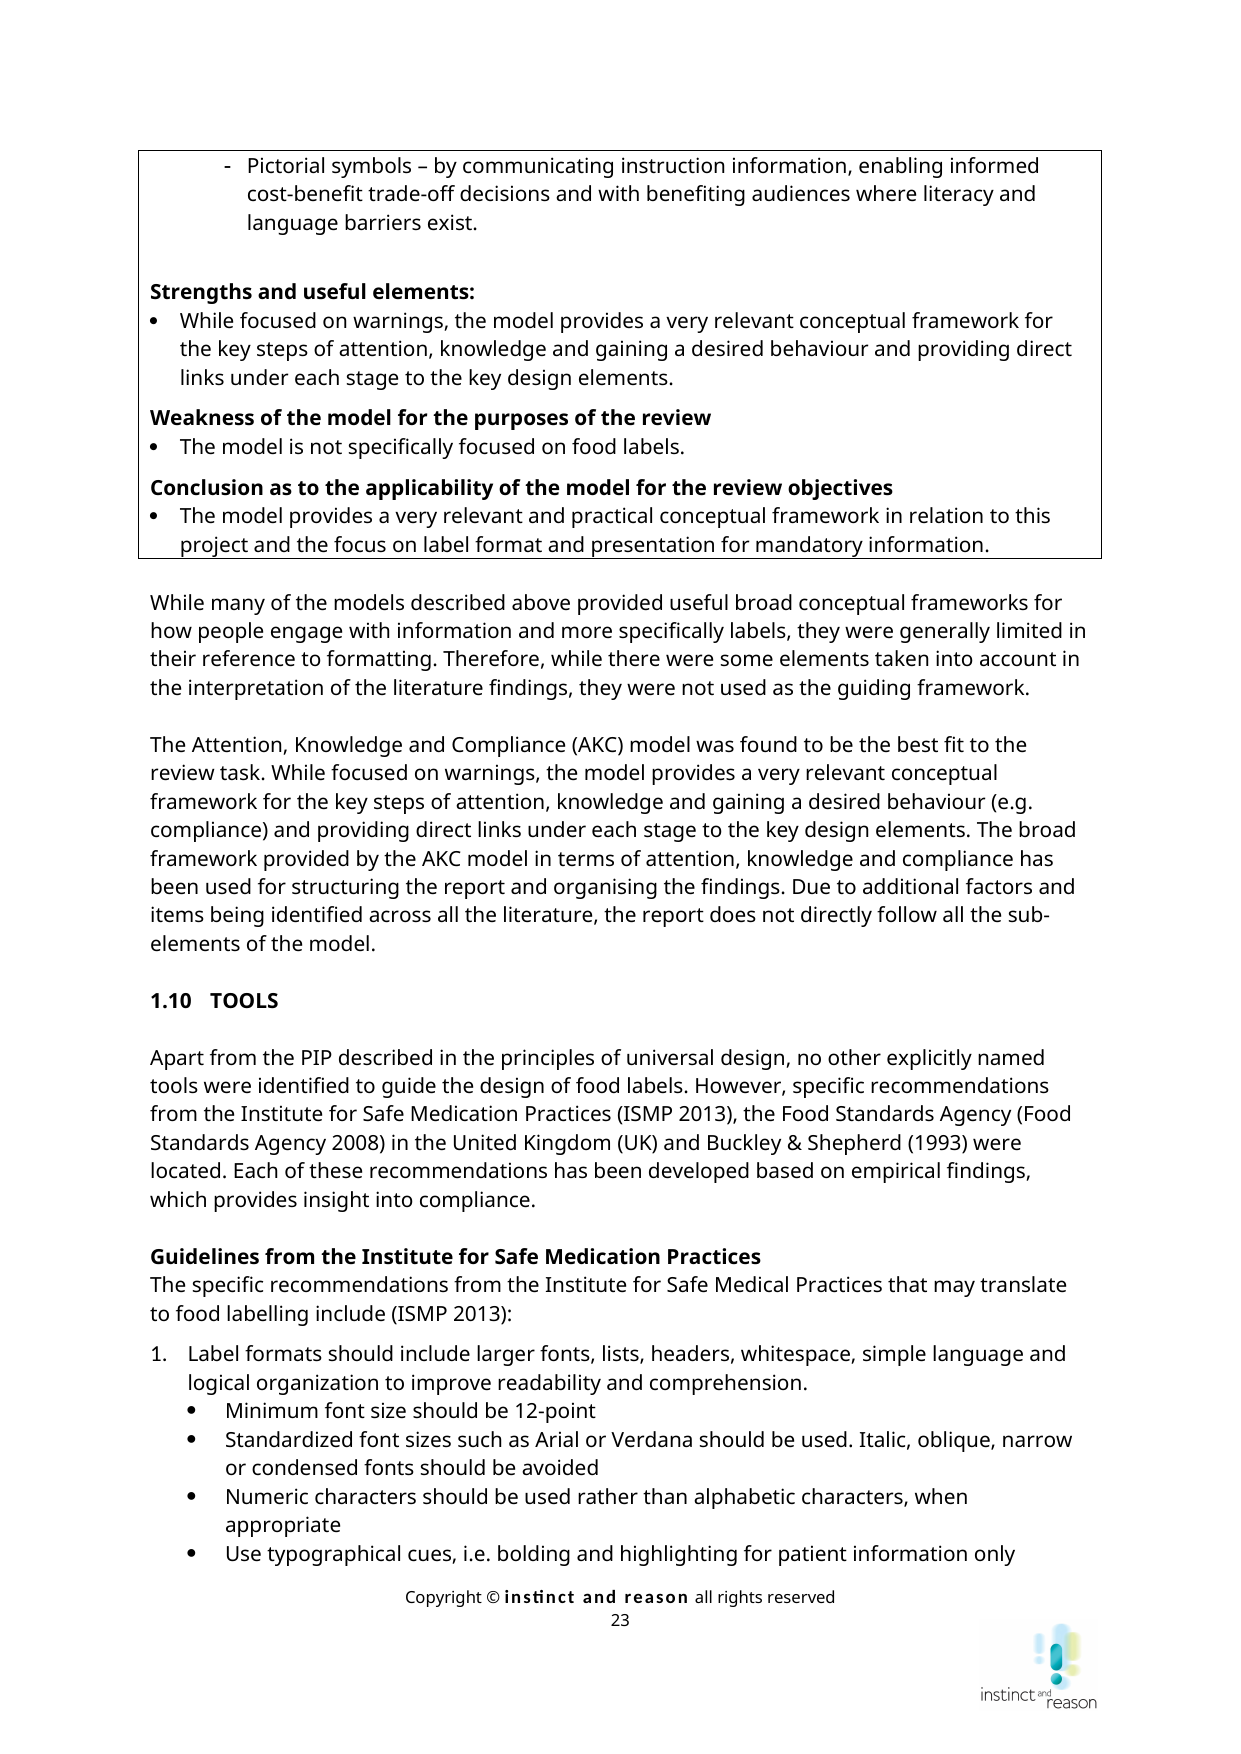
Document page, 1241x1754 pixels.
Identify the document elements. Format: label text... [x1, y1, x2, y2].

list Use typographical cues, i.e. bolding and highlighting for patient information only [187, 1539, 1090, 1567]
text Apart from the PIP described in the principles of universal design, no other explicitly named tools were identified to guide the design of food labels. However, specific recommendations from the Institute for Safe Medication Practices (ISMP 2013), the Food Standards Agency (Food Standards Agency 2008) in the United Kingdom (UK) and Buckley & Shepherd (1993) were located. Each of these recommendations has been developed based on empirical findings, which provides insight into compliance. [150, 1043, 1090, 1213]
text While many of the models described above provided useful broad conceptual frameworks for how people engage with information and more specifically labels, they were generally limited in their reference to formatting. Therefore, while there were some elements taken into account in the interpretation of the literature findings, they were not used as the guiding framework. [150, 588, 1090, 701]
text Guidelines from the Institute for Safe Medication Practices [150, 1242, 1090, 1270]
text The Attention, Knowledge and Compliance (AKC) model was found to be the best fit to the review task. While focused on warnings, the model provides a very relevant conceptual framework for the key steps of attention, knowledge and gaining a desired behaviour (e.g. compliance) and providing direct links under each stage to the key design elements. The broad framework provided by the AKC model in terms of attention, knowledge and compliance has been used for structuring the report and organising the findings. Due to additional factors and items being identified across all the literature, the report does not directly follow all the sub-elements of the model. [150, 730, 1090, 957]
subtitle TOOLS [150, 986, 1090, 1014]
text The specific recommendations from the Institute for Safe Medical Practices that may translate to food labelling include (ISMP 2013): [150, 1270, 1090, 1327]
list Minimum font size should be 12-point [187, 1396, 1090, 1425]
list Numeric characters should be used rather than alphabetic characters, when appropriate [187, 1482, 1090, 1539]
list Label formats should include larger fonts, lists, headers, whitespace, simple language and logical organization to improve readability and comprehension. [150, 1339, 1090, 1396]
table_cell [139, 151, 1101, 558]
list Standardized font sizes such as Arial or Verdana should be used. Italic, oblique, narrow or condensed fonts should be avoided [187, 1425, 1090, 1482]
picture [978, 1619, 1099, 1711]
